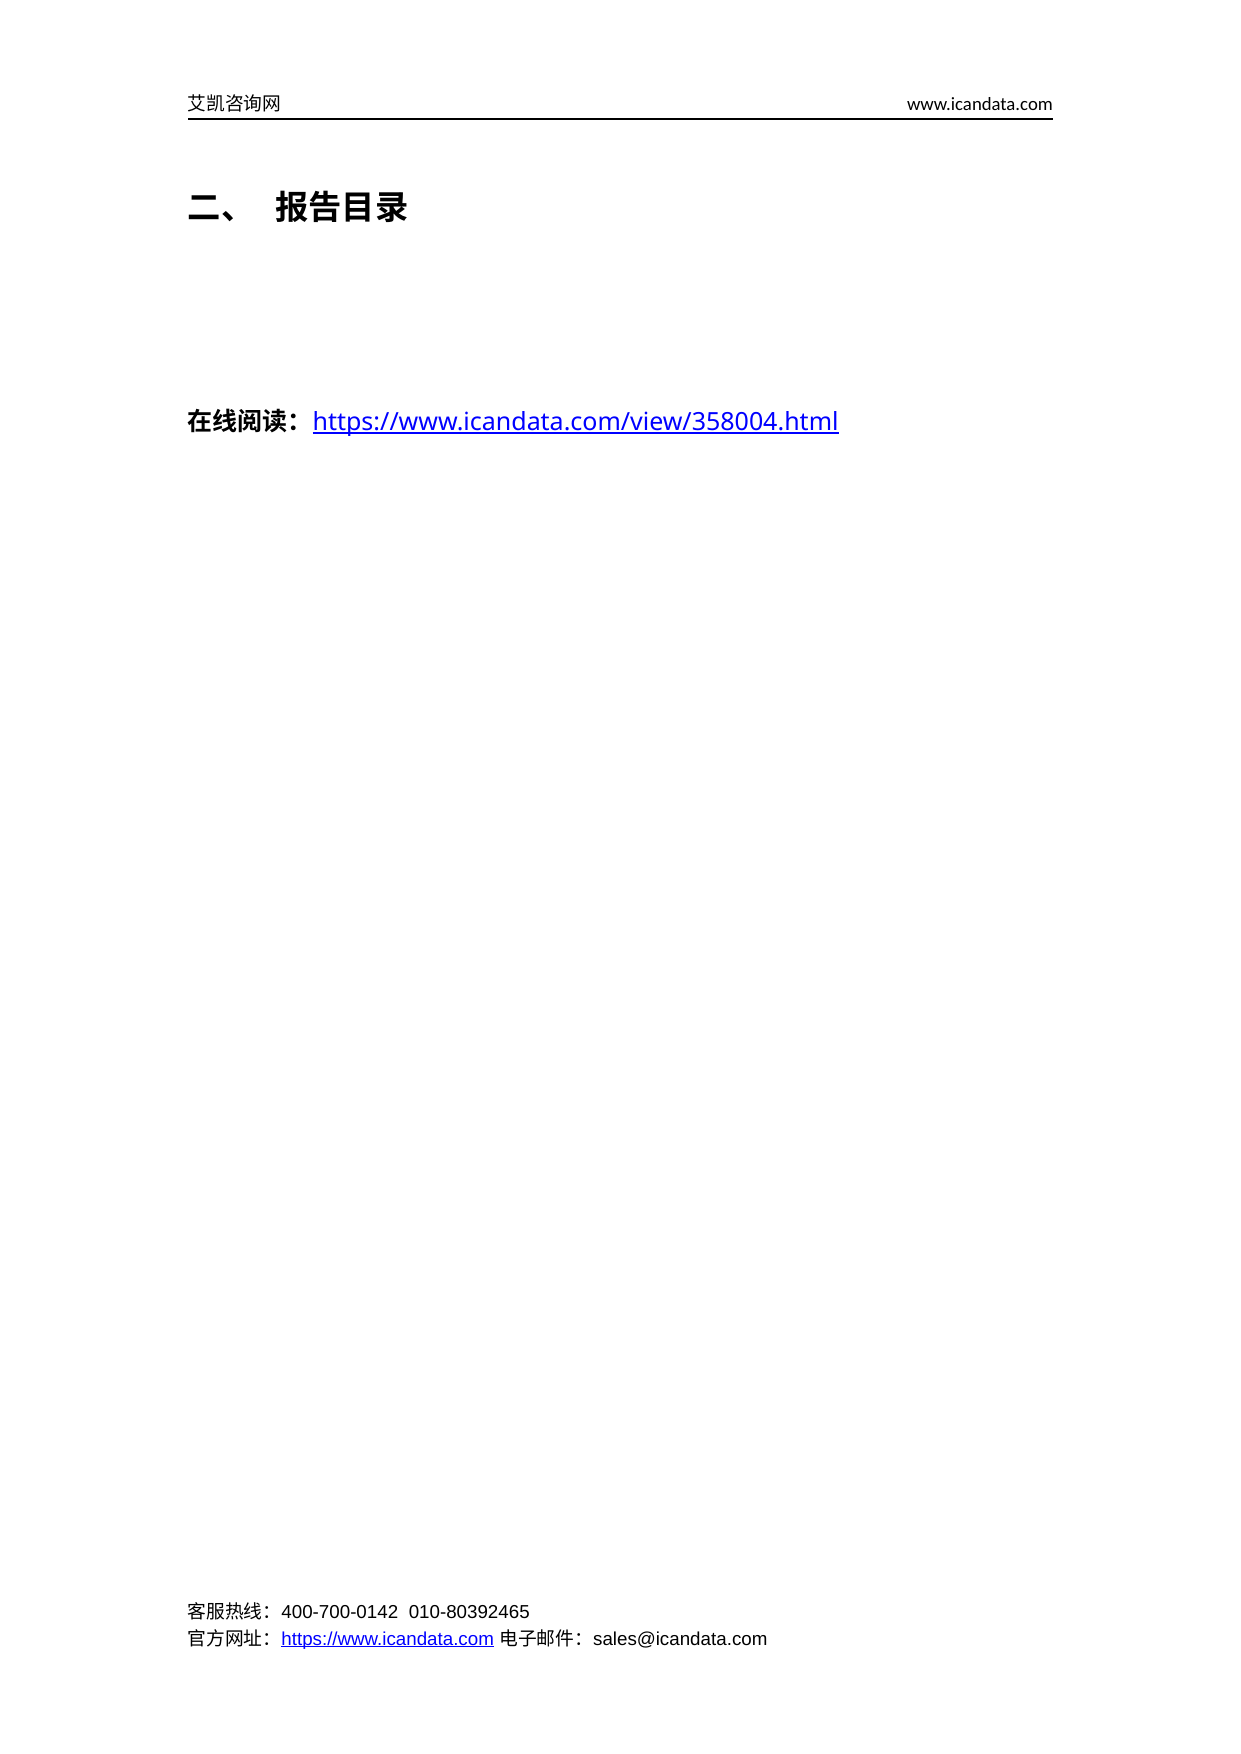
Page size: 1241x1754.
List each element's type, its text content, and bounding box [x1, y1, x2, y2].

text 在线阅读：https://www.icandata.com/view/358004.html [187, 387, 1053, 452]
subtitle 报告目录 [187, 172, 1053, 237]
